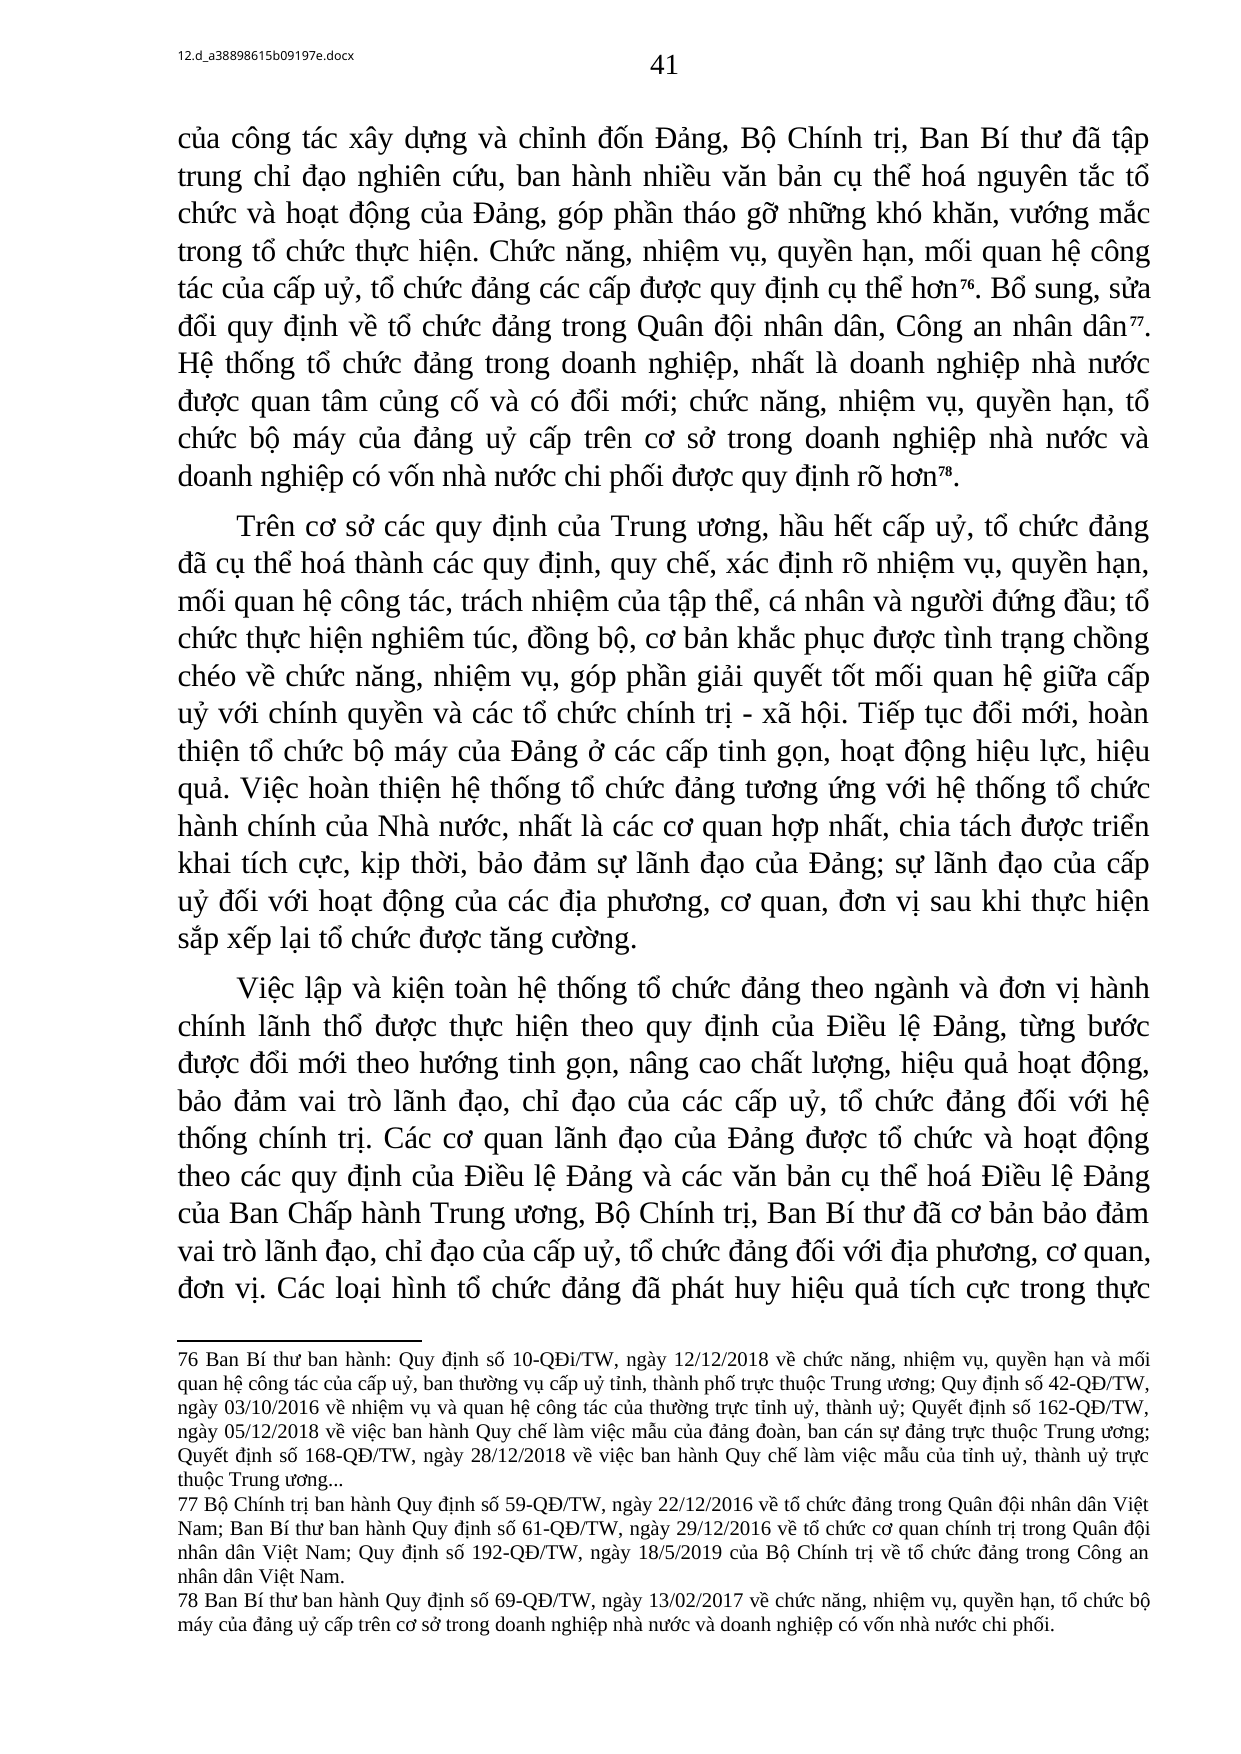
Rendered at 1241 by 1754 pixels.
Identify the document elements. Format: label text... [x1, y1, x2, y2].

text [177, 118, 1152, 493]
text Trên cơ sở các quy định của Trung ương, hầu hết cấp uỷ, tổ chức đảng đã cụ thể hoá thành các quy định, quy chế, xác định rõ nhiệm vụ, quyền hạn, mối quan hệ công tác, trách nhiệm của tập thể, cá nhân và người đứng đầu; tổ chức thực hiện nghiêm túc, đồng bộ, cơ bản khắc phục được tình trạng chồng chéo về chức năng, nhiệm vụ, góp phần giải quyết tốt mối quan hệ giữa cấp uỷ với chính quyền và các tổ chức chính trị - xã hội. Tiếp tục đổi mới, hoàn thiện tổ chức bộ máy của Đảng ở các cấp tinh gọn, hoạt động hiệu lực, hiệu quả. Việc hoàn thiện hệ thống tổ chức đảng tương ứng với hệ thống tổ chức hành chính của Nhà nước, nhất là các cơ quan hợp nhất, chia tách được triển khai tích cực, kịp thời, bảo đảm sự lãnh đạo của Đảng; sự lãnh đạo của cấp uỷ đối với hoạt động của các địa phương, cơ quan, đơn vị sau khi thực hiện sắp xếp lại tổ chức được tăng cường. [177, 506, 1152, 956]
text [177, 968, 1152, 1306]
